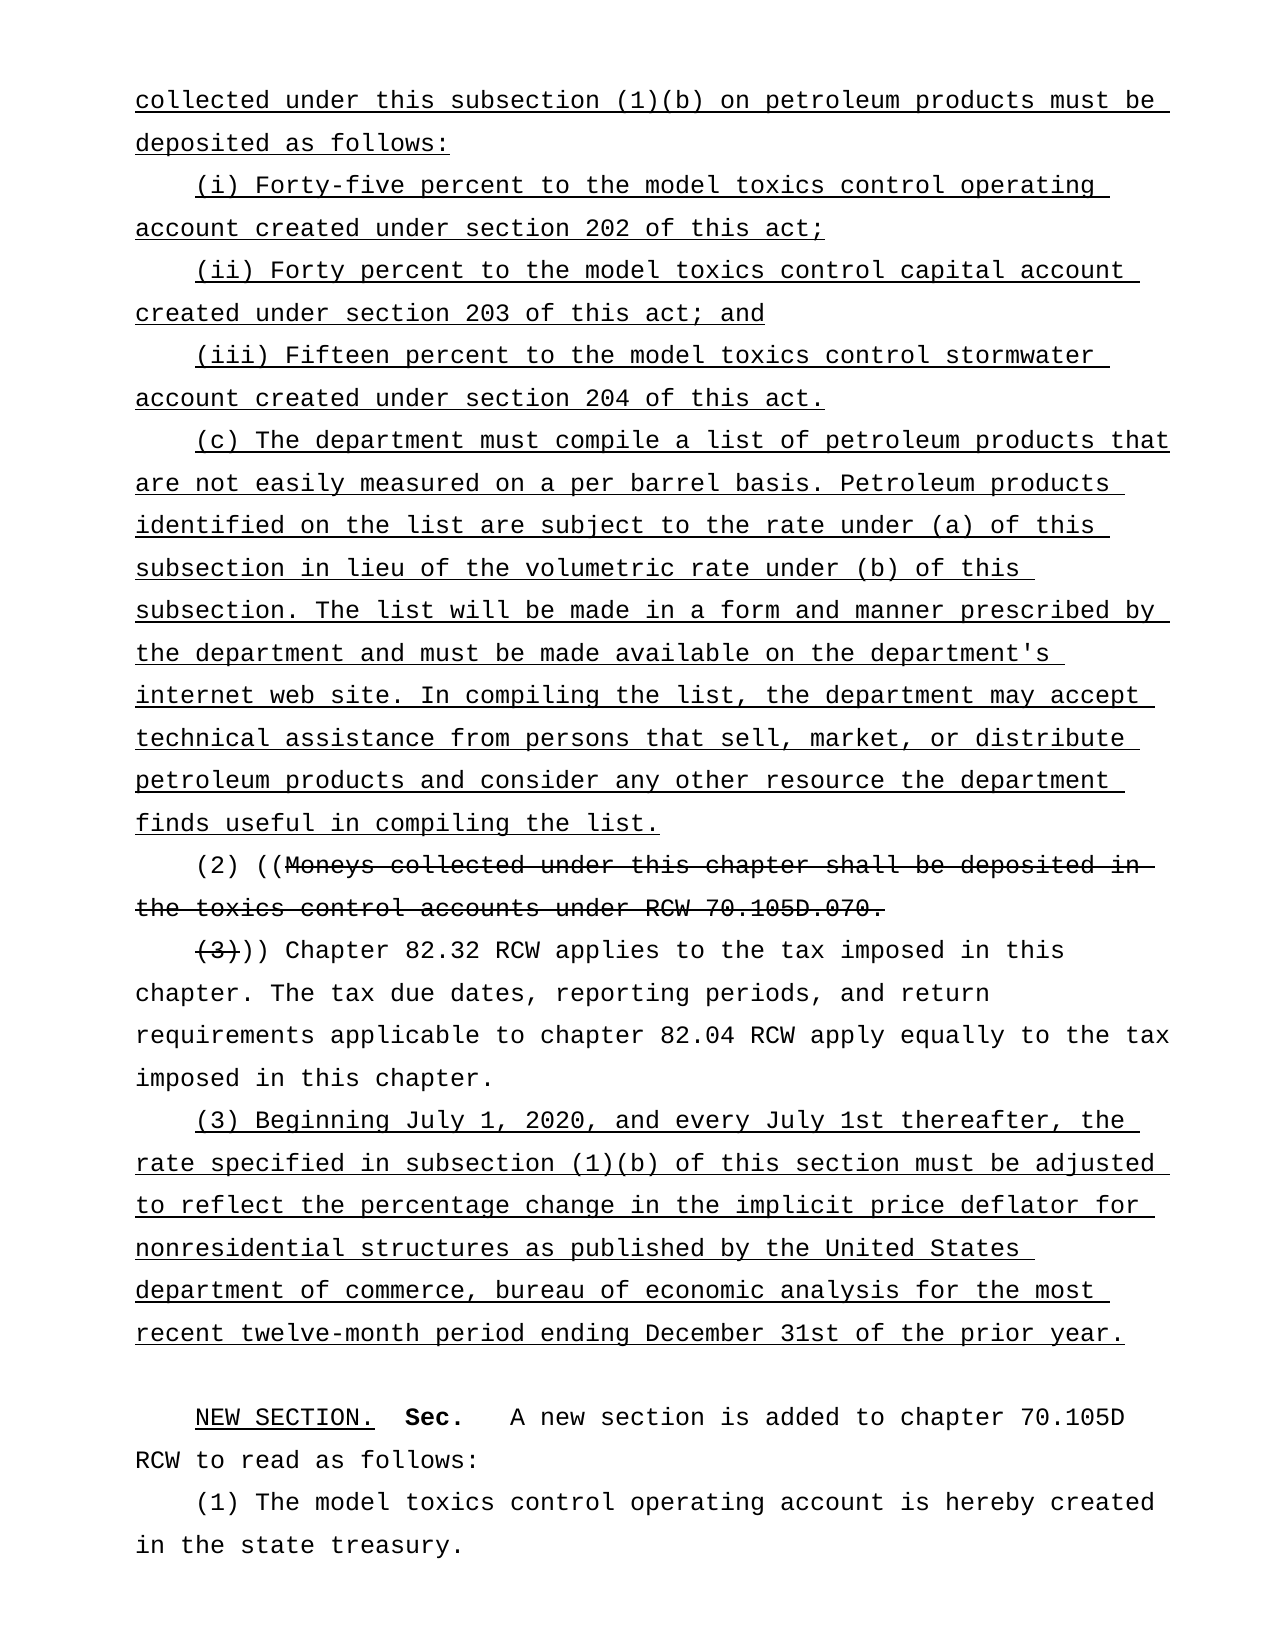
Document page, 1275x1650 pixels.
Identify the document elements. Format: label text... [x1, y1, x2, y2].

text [135, 113, 1170, 160]
text (2) ((Moneys collected under this chapter shall be deposited in the toxics control accounts under RCW 70.105D.070. [135, 840, 1170, 925]
text (ii) Forty percent to the model toxics control capital account created under section 203 of this act; and [135, 245, 1170, 330]
text (3))) Chapter 82.32 RCW applies to the tax imposed in this chapter. The tax due dates, reporting periods, and return requirements applicable to chapter 82.04 RCW apply equally to the tax imposed in this chapter. [135, 925, 1170, 1095]
text (iii) Fifteen percent to the model toxics control stormwater account created under section 204 of this act. [135, 330, 1170, 415]
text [135, 75, 1170, 111]
text (1) The model toxics control operating account is hereby created in the state treasury. [135, 1477, 1170, 1562]
text (c) The department must compile a list of petroleum products that are not easily measured on a per barrel basis. Petroleum products identified on the list are subject to the rate under (a) of this subsection in lieu of the volumetric rate under (b) of this subsection. The list will be made in a form and manner prescribed by the department and must be made available on the department's internet web site. In compiling the list, the department may accept technical assistance from persons that sell, market, or distribute petroleum products and consider any other resource the department finds useful in compiling the list. [135, 623, 1170, 840]
text (3) Beginning July 1, 2020, and every July 1st thereafter, the rate specified in subsection (1)(b) of this section must be adjusted to reflect the percentage change in the implicit price deflator for nonresidential structures as published by the United States department of commerce, bureau of economic analysis for the most recent twelve-month period ending December 31st of the prior year. [135, 1095, 1170, 1174]
text (3) Beginning July 1, 2020, and every July 1st thereafter, the rate specified in subsection (1)(b) of this section must be adjusted to reflect the percentage change in the implicit price deflator for nonresidential structures as published by the United States department of commerce, bureau of economic analysis for the most recent twelve-month period ending December 31st of the prior year. [135, 1175, 1170, 1350]
text (i) Forty-five percent to the model toxics control operating account created under section 202 of this act; [135, 160, 1170, 245]
text (c) The department must compile a list of petroleum products that are not easily measured on a per barrel basis. Petroleum products identified on the list are subject to the rate under (a) of this subsection in lieu of the volumetric rate under (b) of this subsection. The list will be made in a form and manner prescribed by the department and must be made available on the department's internet web site. In compiling the list, the department may accept technical assistance from persons that sell, market, or distribute petroleum products and consider any other resource the department finds useful in compiling the list. [135, 415, 1170, 621]
text NEW SECTION. Sec. A new section is added to chapter 70.105D RCW to read as follows: [135, 1392, 1170, 1477]
